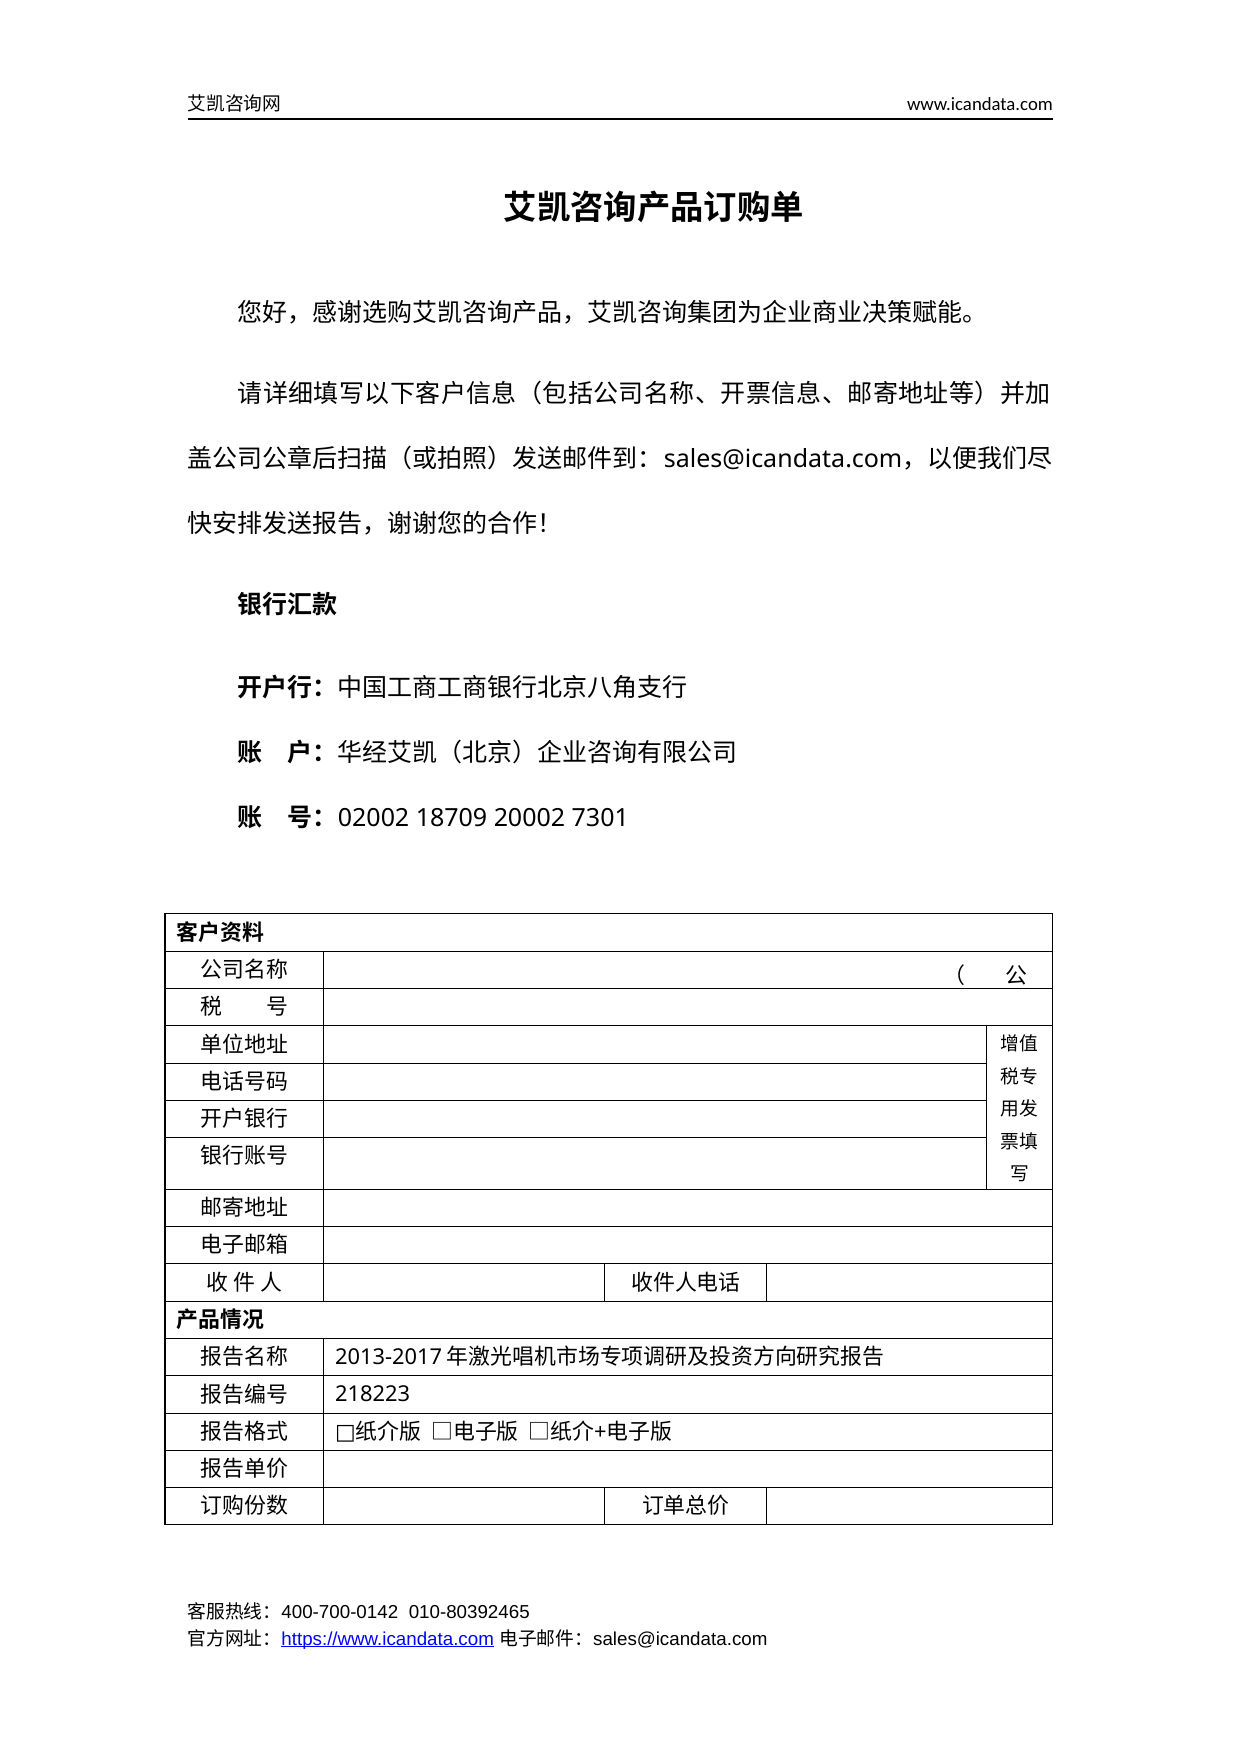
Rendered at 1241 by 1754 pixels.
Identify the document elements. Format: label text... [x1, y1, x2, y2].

table_cell 报告格式 [166, 1414, 323, 1450]
table_cell 报告单价 [166, 1451, 323, 1487]
table_header 客户资料 [166, 914, 1052, 951]
table_cell [324, 1488, 604, 1524]
table_cell 单位地址 [166, 1026, 323, 1062]
table_cell 邮寄地址 [166, 1190, 323, 1226]
table_cell 收件人电话 [605, 1264, 766, 1301]
text 请详细填写以下客户信息（包括公司名称、开票信息、邮寄地址等）并加盖公司公章后扫描（或拍照）发送邮件到：sales@icandata.com，以便我们尽快安排发送报告，谢谢您的合作！ [187, 359, 1053, 554]
table_cell 报告名称 [166, 1339, 323, 1375]
table_cell [767, 1264, 1052, 1301]
table_cell 产品情况 [166, 1302, 1052, 1338]
table_cell [324, 1064, 986, 1100]
table_cell [324, 1026, 986, 1062]
table_cell [324, 1101, 986, 1137]
text 您好，感谢选购艾凯咨询产品，艾凯咨询集团为企业商业决策赋能。 [187, 278, 1053, 343]
table_cell [324, 1227, 1052, 1263]
table_cell 公司名称 [166, 952, 323, 988]
table_cell 开户银行 [166, 1101, 323, 1137]
table_cell 218223 [324, 1376, 1052, 1412]
text 艾凯咨询产品订购单 [187, 172, 1053, 237]
table_cell 订单总价 [605, 1488, 766, 1524]
text 账 号：02002 18709 20002 7301 [187, 783, 1053, 848]
table_cell 收 件 人 [166, 1264, 323, 1301]
table_cell [767, 1488, 1052, 1524]
table_cell [324, 1138, 986, 1189]
table_cell [324, 952, 1052, 988]
table_cell □纸介版 □电子版 □纸介+电子版 [324, 1414, 1052, 1450]
table_cell 增值税专用发票填写 [987, 1026, 1052, 1189]
table_cell 电子邮箱 [166, 1227, 323, 1263]
text 开户行：中国工商工商银行北京八角支行 [187, 653, 1053, 718]
text 银行汇款 [187, 570, 1053, 635]
table_cell 2013-2017年激光唱机市场专项调研及投资方向研究报告 [324, 1339, 1052, 1375]
text 账 户：华经艾凯（北京）企业咨询有限公司 [187, 718, 1053, 783]
table_cell 报告编号 [166, 1376, 323, 1412]
table_cell [324, 1190, 1052, 1226]
table_cell [324, 1451, 1052, 1487]
table_cell 电话号码 [166, 1064, 323, 1100]
table_cell 订购份数 [166, 1488, 323, 1524]
table_cell 税 号 [166, 989, 323, 1025]
table_cell [324, 989, 1052, 1025]
table_cell [324, 1264, 604, 1301]
table_cell 银行账号 [166, 1138, 323, 1189]
